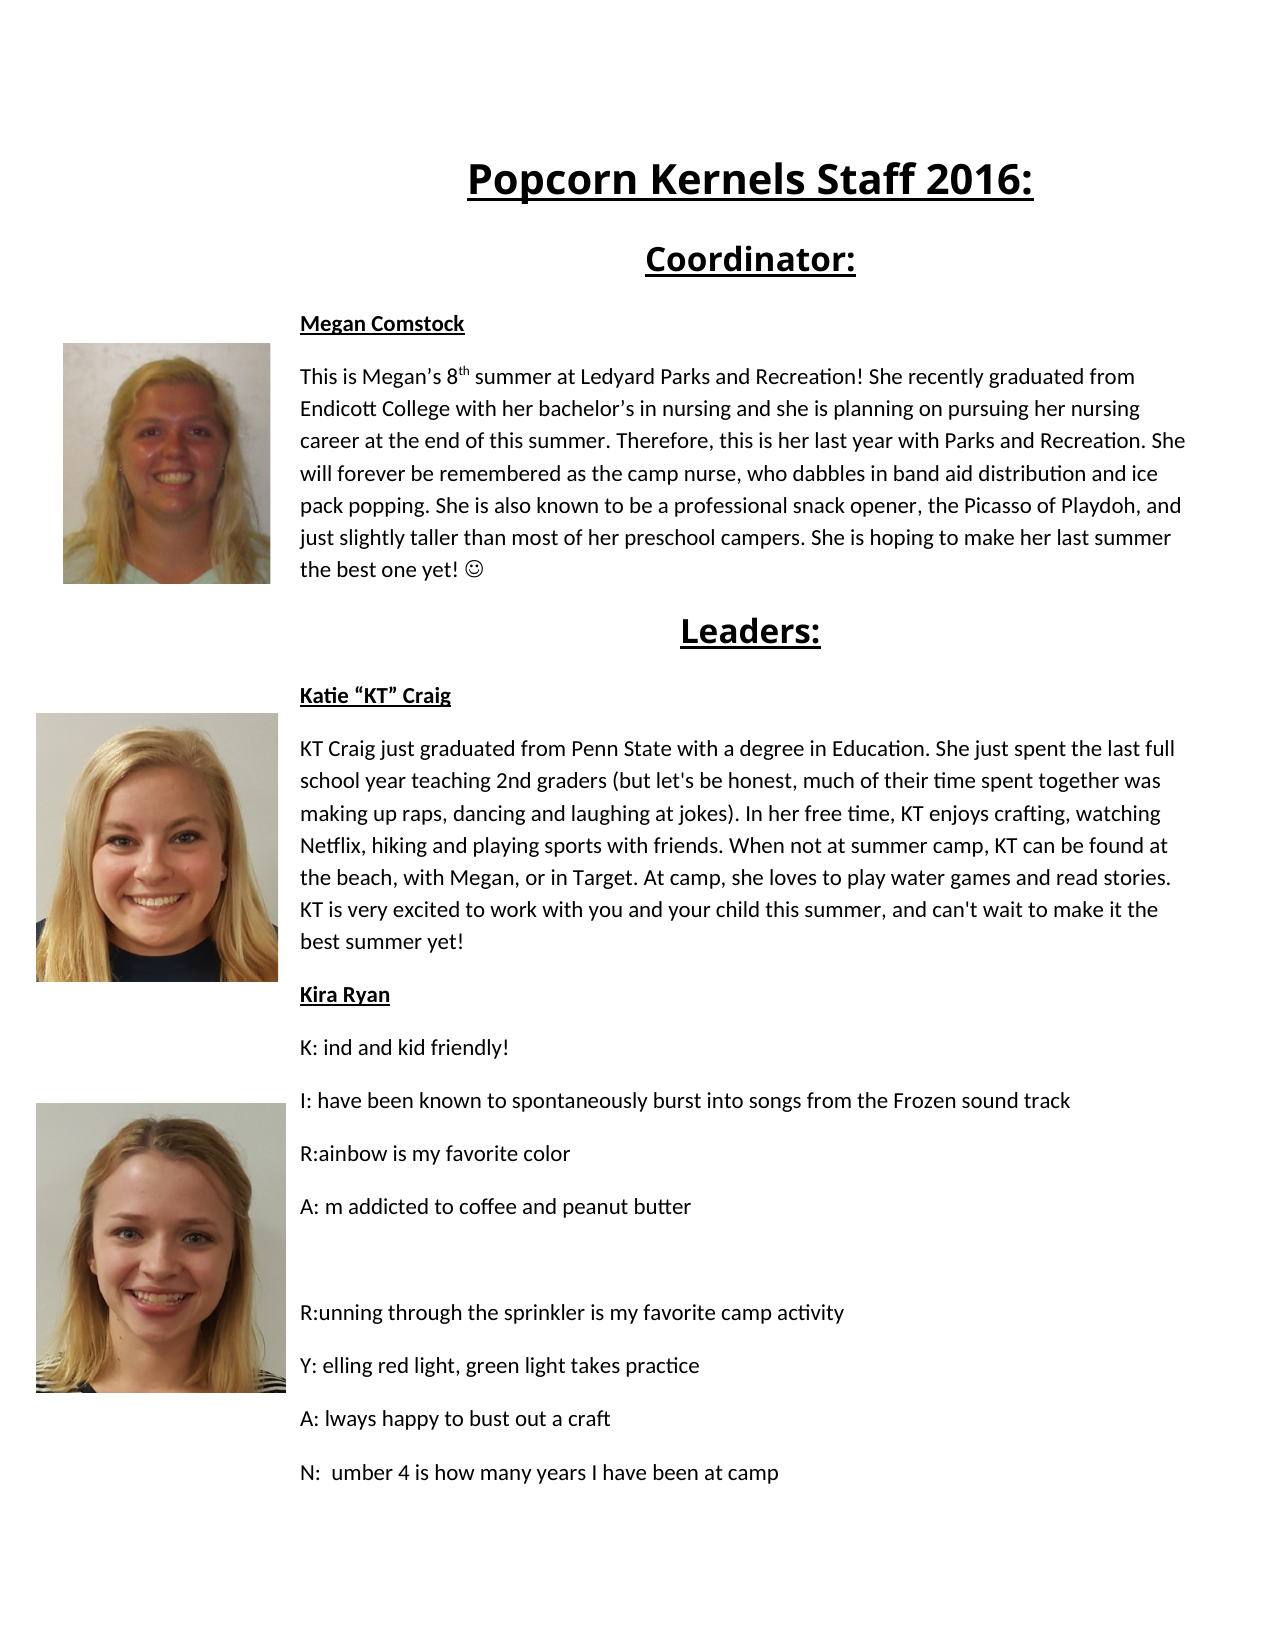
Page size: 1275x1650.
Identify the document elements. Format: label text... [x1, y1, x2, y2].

text This is Megan’s 8th summer at Ledyard Parks and Recreation! She recently graduated from Endicott College with her bachelor’s in nursing and she is planning on pursuing her nursing career at the end of this summer. Therefore, this is her last year with Parks and Recreation. She will forever be remembered as the camp nurse, who dabbles in band aid distribution and ice pack popping. She is also known to be a professional snack opener, the Picasso of Playdoh, and just slightly taller than most of her preschool campers. She is hoping to make her last summer the best one yet! [300, 362, 1200, 583]
text KT Craig just graduated from Penn State with a degree in Education. She just spent the last full school year teaching 2nd graders (but let's be honest, much of their time spent together was making up raps, dancing and laughing at jokes). In her free time, KT enjoys crafting, watching Netflix, hiking and playing sports with friends. When not at summer camp, KT can be found at the beach, with Megan, or in Target. At camp, she loves to play water games and read stories. KT is very excited to work with you and your child this summer, and can't wait to make it the best summer yet! [300, 734, 1200, 955]
text Megan Comstock [300, 309, 1200, 337]
text N: umber 4 is how many years I have been at camp [300, 1458, 1200, 1486]
text Kira Ryan [300, 980, 1200, 1008]
text A: lways happy to bust out a craft [300, 1404, 1200, 1433]
text Y: elling red light, green light takes practice [300, 1352, 1200, 1379]
text Popcorn Kernels Staff 2016: [300, 150, 1200, 207]
text A: m addicted to coffee and peanut butter [300, 1192, 1200, 1221]
text K: ind and kid friendly! [300, 1033, 1200, 1061]
picture [63, 343, 271, 584]
text R:ainbow is my favorite color [300, 1139, 1200, 1167]
text Coordinator: [300, 236, 1200, 281]
picture [36, 713, 279, 982]
text Leaders: [300, 608, 1200, 654]
text R:unning through the sprinkler is my favorite camp activity [300, 1298, 1200, 1327]
text Katie “KT” Craig [300, 681, 1200, 709]
text I: have been known to spontaneously burst into songs from the Frozen sound track [300, 1086, 1200, 1114]
picture [36, 1103, 286, 1393]
